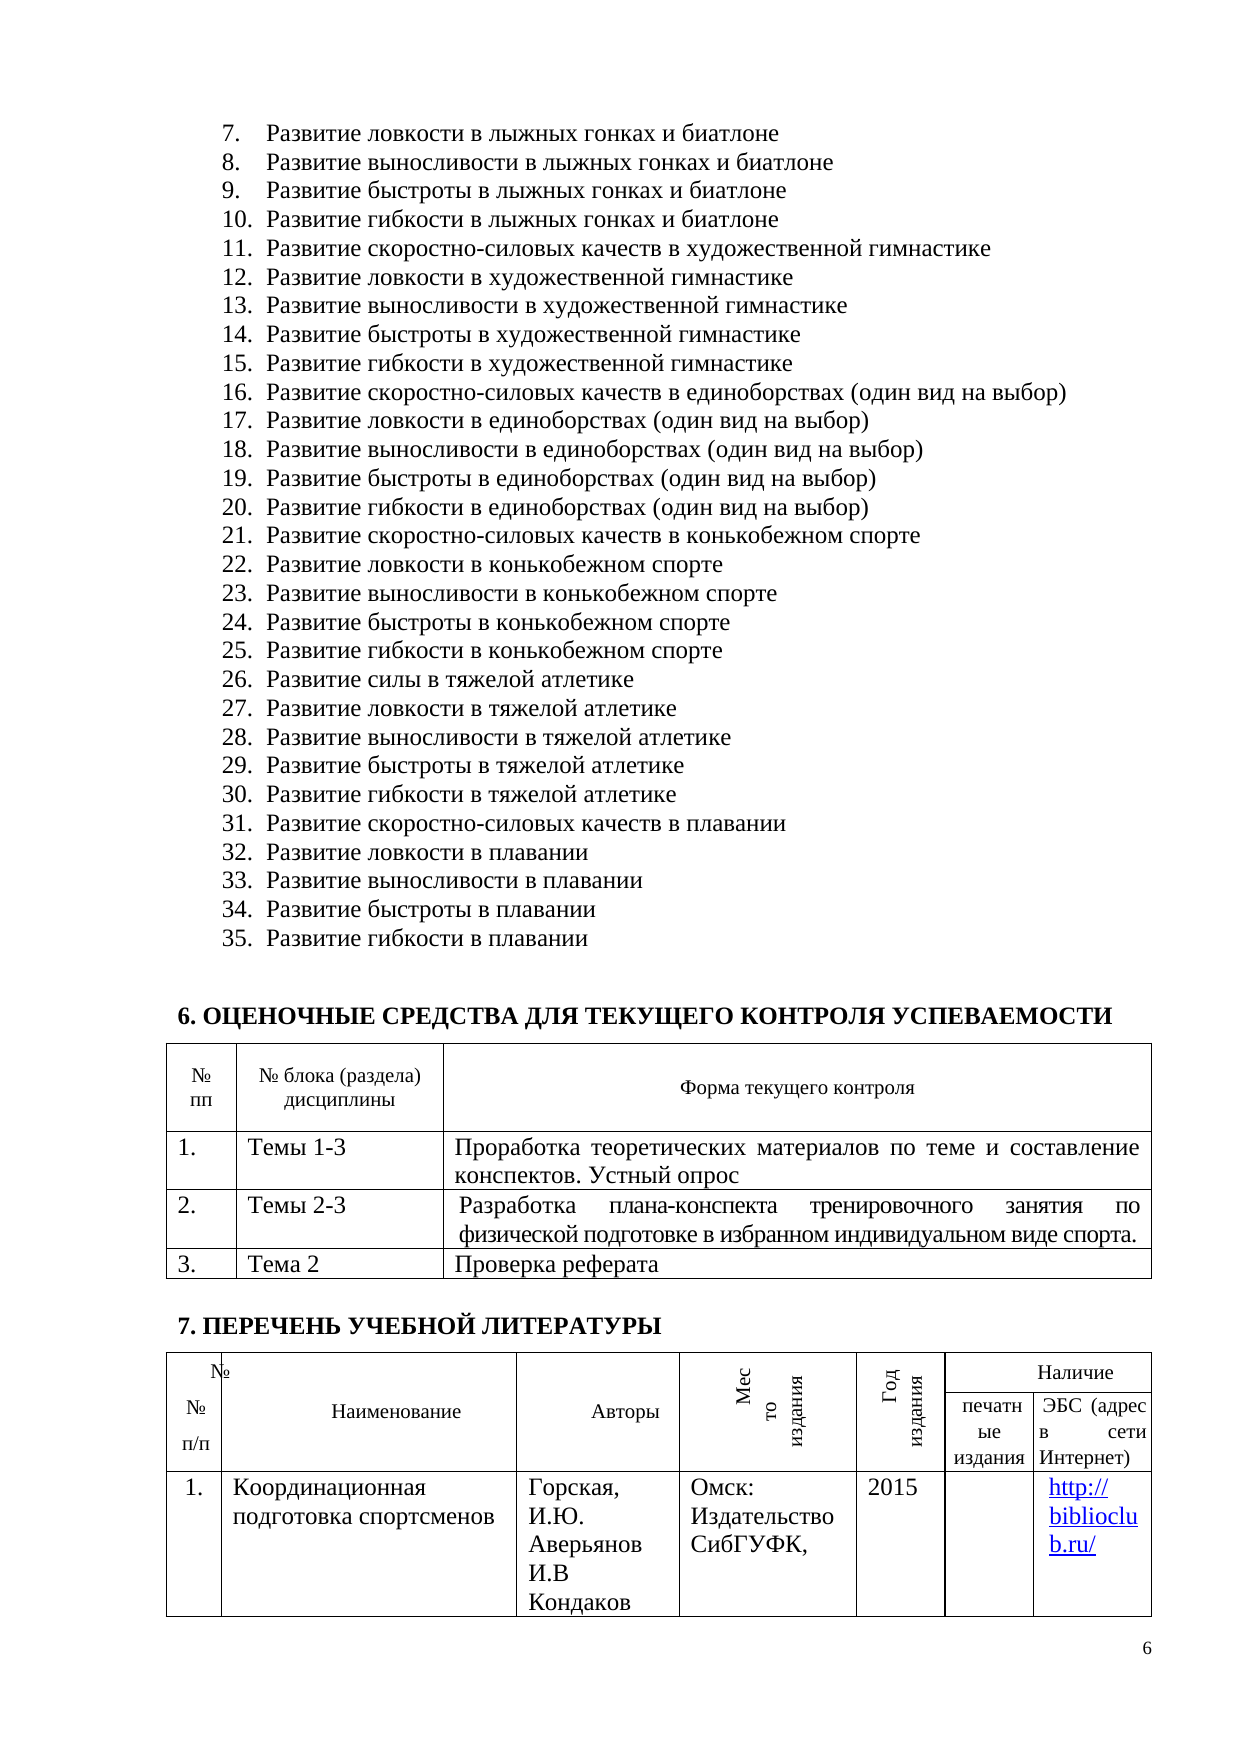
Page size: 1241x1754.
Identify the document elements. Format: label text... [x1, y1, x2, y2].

table_header Год издания [857, 1353, 944, 1471]
table_cell 3. [167, 1249, 236, 1277]
table_cell Темы 1-3 [237, 1132, 443, 1189]
text 7. ПЕРЕЧЕНЬ УЧЕБНОЙ ЛИТЕРАТУРЫ [177, 1311, 1152, 1339]
table_cell [946, 1472, 1033, 1616]
list Развитие выносливости в лыжных гонках и биатлоне [222, 147, 1152, 176]
table_cell печатные издания [946, 1393, 1033, 1471]
list Развитие силы в тяжелой атлетике [222, 664, 1152, 693]
list Развитие выносливости в единоборствах (один вид на выбор) [222, 434, 1152, 463]
list Развитие скоростно-силовых качеств в конькобежном спорте [222, 521, 1152, 549]
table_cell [517, 1472, 679, 1616]
list Развитие выносливости в плавании [222, 866, 1152, 894]
list Развитие гибкости в тяжелой атлетике [222, 779, 1152, 808]
list Развитие быстроты в художественной гимнастике [222, 319, 1152, 348]
list Развитие гибкости в единоборствах (один вид на выбор) [222, 492, 1152, 521]
list Развитие выносливости в художественной гимнастике [222, 291, 1152, 319]
table_header № пп [167, 1044, 236, 1131]
table_cell 2. [167, 1190, 236, 1248]
list Развитие ловкости в плавании [222, 837, 1152, 866]
table_header Наименование [222, 1353, 516, 1471]
list Развитие гибкости в художественной гимнастике [222, 348, 1152, 377]
table_cell ЭБС (адрес в сети Интернет) [1034, 1393, 1151, 1471]
table_header № блока (раздела) дисциплины [237, 1044, 443, 1131]
table_cell Темы 2-3 [237, 1190, 443, 1248]
table_cell Проверка реферата [444, 1249, 1151, 1277]
table_header Форма текущего контроля [444, 1044, 1151, 1131]
list Развитие ловкости в конькобежном спорте [222, 549, 1152, 578]
list Развитие быстроты в конькобежном спорте [222, 607, 1152, 636]
table_header №№ п/п [167, 1353, 221, 1471]
list Развитие выносливости в тяжелой атлетике [222, 722, 1152, 751]
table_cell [222, 1472, 516, 1616]
list Развитие выносливости в конькобежном спорте [222, 578, 1152, 607]
table_header Авторы [517, 1353, 679, 1471]
table_cell 2015 [857, 1472, 944, 1616]
table_cell 1. [167, 1472, 221, 1616]
list Развитие гибкости в конькобежном спорте [222, 636, 1152, 664]
list Развитие ловкости в тяжелой атлетике [222, 693, 1152, 722]
list Развитие гибкости в плавании [222, 923, 1152, 952]
list Развитие быстроты в лыжных гонках и биатлоне [222, 176, 1152, 204]
list Развитие ловкости в лыжных гонках и биатлоне [222, 118, 1152, 147]
table_cell Тема 2 [237, 1249, 443, 1277]
text 6. Оценочные средства для текущего контроля успеваемости [177, 1001, 1152, 1030]
table_cell 1. [167, 1132, 236, 1189]
list Развитие скоростно-силовых качеств в единоборствах (один вид на выбор) [222, 377, 1152, 406]
list Развитие ловкости в художественной гимнастике [222, 262, 1152, 291]
table_cell Разработка плана-конспекта тренировочного занятия по физической подготовке в избранном индивидуальном виде спорта. [444, 1190, 1151, 1248]
table_cell Проработка теоретических материалов по теме и составление конспектов. Устный опрос [444, 1132, 1151, 1189]
list Развитие быстроты в единоборствах (один вид на выбор) [222, 463, 1152, 492]
table_header Наличие [946, 1353, 1151, 1392]
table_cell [680, 1472, 856, 1616]
list Развитие быстроты в тяжелой атлетике [222, 751, 1152, 779]
list Развитие гибкости в лыжных гонках и биатлоне [222, 204, 1152, 233]
list Развитие скоростно-силовых качеств в плавании [222, 808, 1152, 837]
list Развитие скоростно-силовых качеств в художественной гимнастике [222, 233, 1152, 262]
table_header Место издания [680, 1353, 856, 1471]
list Развитие ловкости в единоборствах (один вид на выбор) [222, 406, 1152, 434]
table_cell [1034, 1472, 1151, 1616]
list Развитие быстроты в плавании [222, 894, 1152, 923]
